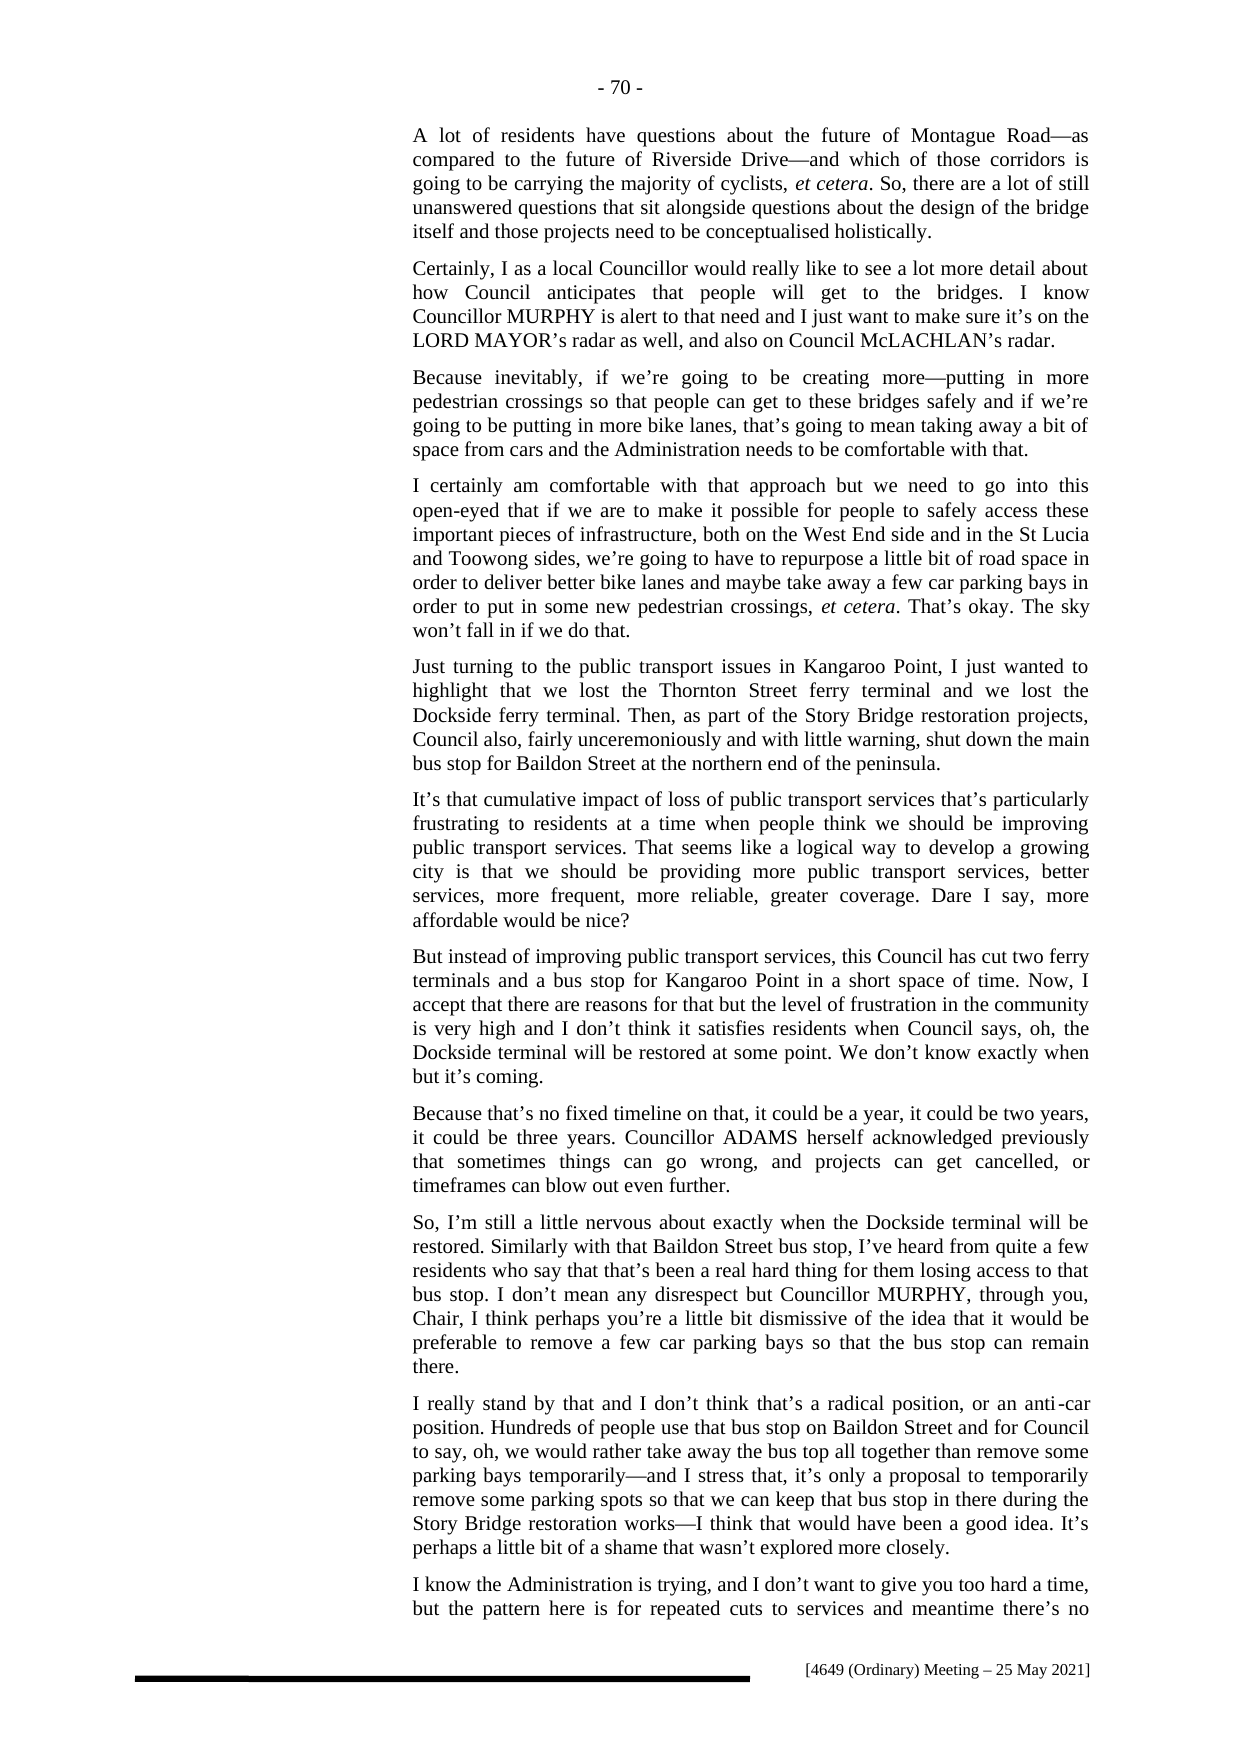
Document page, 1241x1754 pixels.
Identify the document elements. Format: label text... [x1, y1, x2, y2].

text Just turning to the public transport issues in Kangaroo Point, I just wanted to highlight that we lost the Thornton Street ferry terminal and we lost the Dockside ferry terminal. Then, as part of the Story Bridge restoration projects, Council also, fairly unceremoniously and with little warning, shut down the main bus stop for Baildon Street at the northern end of the peninsula. [412, 654, 1090, 775]
text But instead of improving public transport services, this Council has cut two ferry terminals and a bus stop for Kangaroo Point in a short space of time. Now, I accept that there are reasons for that but the level of frustration in the community is very high and I don’t think it satisfies residents when Council says, oh, the Dockside terminal will be restored at some point. We don’t know exactly when but it’s coming. [412, 944, 1090, 1088]
text I certainly am comfortable with that approach but we need to go into this open-eyed that if we are to make it possible for people to safely access these important pieces of infrastructure, both on the West End side and in the St Lucia and Toowong sides, we’re going to have to repurpose a little bit of road space in order to deliver better bike lanes and maybe take away a few car parking bays in order to put in some new pedestrian crossings, et cetera. That’s okay. The sky won’t fall in if we do that. [412, 473, 1090, 642]
text So, I’m still a little nervous about exactly when the Dockside terminal will be restored. Similarly with that Baildon Street bus stop, I’ve heard from quite a few residents who say that that’s been a real hard thing for them losing access to that bus stop. I don’t mean any disrespect but Councillor MURPHY, through you, Chair, I think perhaps you’re a little bit dismissive of the idea that it would be preferable to remove a few car parking bays so that the bus stop can remain there. [412, 1210, 1090, 1378]
text It’s that cumulative impact of loss of public transport services that’s particularly frustrating to residents at a time when people think we should be improving public transport services. That seems like a logical way to develop a growing city is that we should be providing more public transport services, better services, more frequent, more reliable, greater coverage. Dare I say, more affordable would be nice? [412, 787, 1090, 932]
text Because inevitably, if we’re going to be creating more—putting in more pedestrian crossings so that people can get to these bridges safely and if we’re going to be putting in more bike lanes, that’s going to mean taking away a bit of space from cars and the Administration needs to be comfortable with that. [412, 365, 1090, 461]
text I really stand by that and I don’t think that’s a radical position, or an anti-car position. Hundreds of people use that bus stop on Baildon Street and for Council to say, oh, we would rather take away the bus top all together than remove some parking bays temporarily—and I stress that, it’s only a proposal to temporarily remove some parking spots so that we can keep that bus stop in there during the Story Bridge restoration works—I think that would have been a good idea. It’s perhaps a little bit of a shame that wasn’t explored more closely. [412, 1391, 1090, 1559]
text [412, 1572, 1090, 1620]
text Because that’s no fixed timeline on that, it could be a year, it could be two years, it could be three years. Councillor ADAMS herself acknowledged previously that sometimes things can go wrong, and projects can get cancelled, or timeframes can blow out even further. [412, 1101, 1090, 1197]
text Certainly, I as a local Councillor would really like to see a lot more detail about how Council anticipates that people will get to the bridges. I know Councillor MURPHY is alert to that need and I just want to make sure it’s on the LORD MAYOR’s radar as well, and also on Council McLACHLAN’s radar. [412, 256, 1090, 352]
text A lot of residents have questions about the future of Montague Road—as compared to the future of Riverside Drive—and which of those corridors is going to be carrying the majority of cyclists, et cetera. So, there are a lot of still unanswered questions that sit alongside questions about the design of the bridge itself and those projects need to be conceptualised holistically. [412, 123, 1090, 243]
